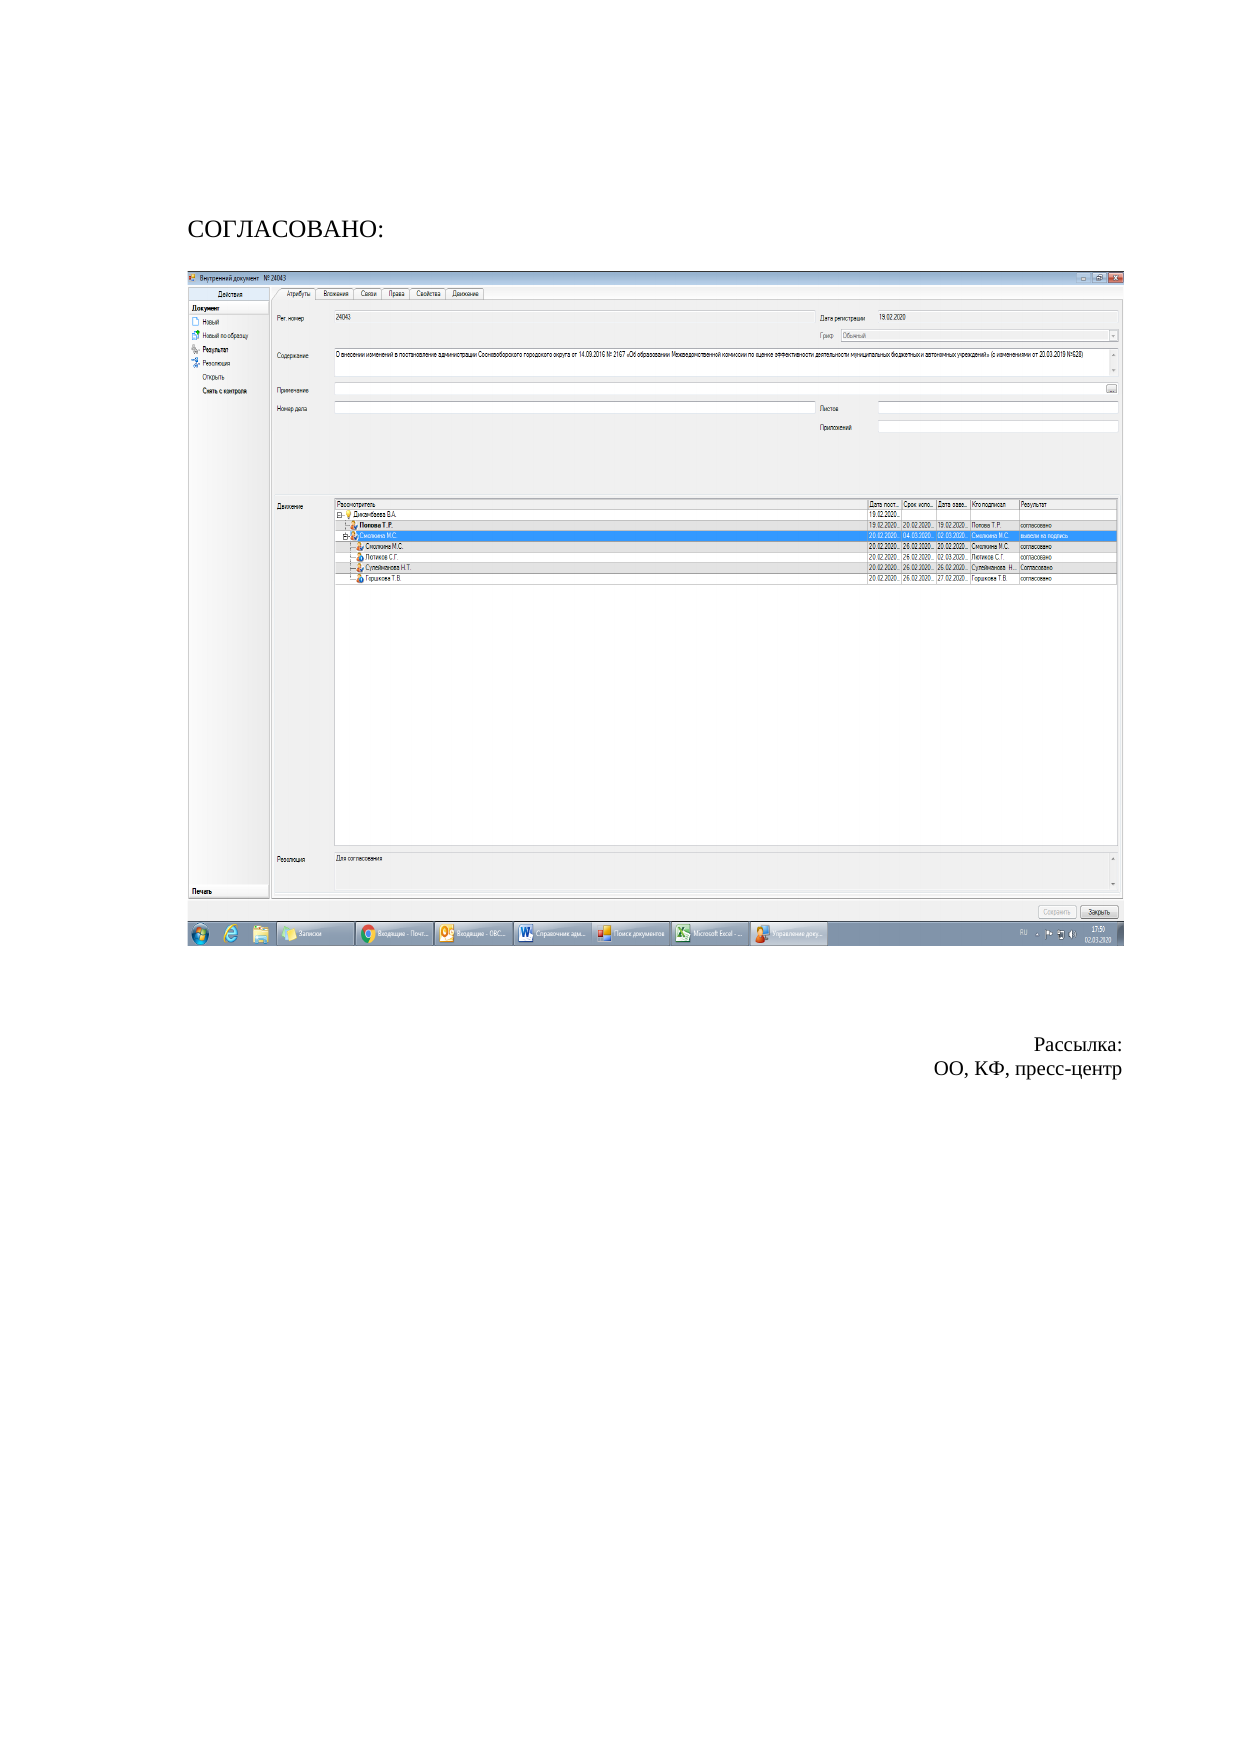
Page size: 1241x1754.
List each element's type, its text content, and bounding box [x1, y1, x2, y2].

text СОГЛАСОВАНО: [187, 214, 1122, 242]
picture [187, 271, 1124, 946]
text ОО, КФ, пресс-центр [556, 1056, 1122, 1080]
text Рассылка: [704, 1032, 1122, 1056]
